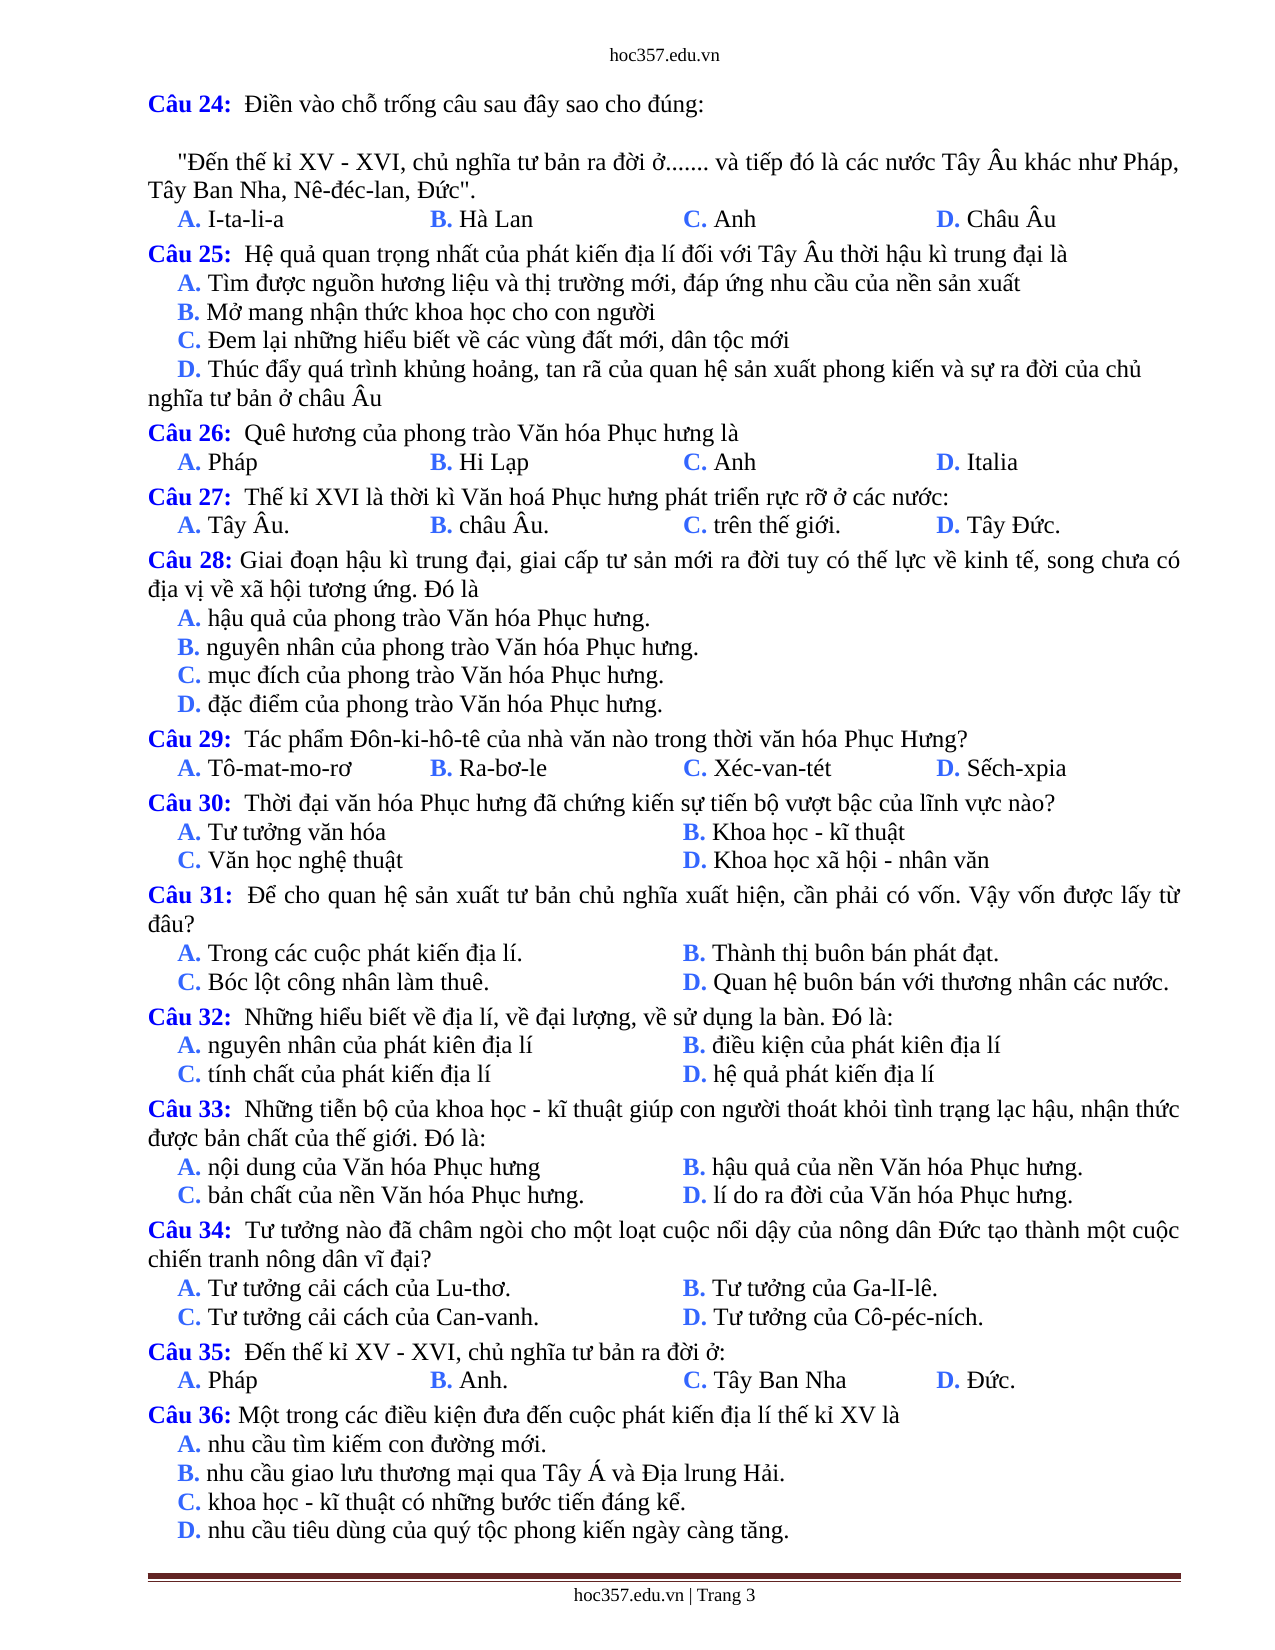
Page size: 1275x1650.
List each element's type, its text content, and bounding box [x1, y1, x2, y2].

text A. nguyên nhân của phát kiên địa lí B. điều kiện của phát kiên địa lí [148, 1030, 1181, 1059]
text Câu 26: Quê hương của phong trào Văn hóa Phục hưng là [148, 418, 1181, 447]
text C. tính chất của phát kiến địa lí D. hệ quả phát kiến địa lí [148, 1059, 1181, 1088]
text A. Tư tưởng văn hóa B. Khoa học - kĩ thuật [148, 817, 1181, 845]
text Câu 31: Để cho quan hệ sản xuất tư bản chủ nghĩa xuất hiện, cần phải có vốn. Vậy vốn được lấy từ đâu? [148, 880, 1181, 938]
text Câu 34: Tư tưởng nào đã châm ngòi cho một loạt cuộc nổi dậy của nông dân Đức tạo thành một cuộc chiến tranh nông dân vĩ đại? [148, 1215, 1181, 1273]
text A. Tìm được nguồn hương liệu và thị trường mới, đáp ứng nhu cầu của nền sản xuất [148, 268, 1181, 297]
text Câu 35: Đến thế kỉ XV - XVI, chủ nghĩa tư bản ra đời ở: [148, 1337, 1181, 1365]
text Câu 27: Thế kỉ XVI là thời kì Văn hoá Phục hưng phát triển rực rỡ ở các nước: [148, 482, 1181, 510]
text Câu 36: Một trong các điều kiện đưa đến cuộc phát kiến địa lí thế kỉ XV là [148, 1400, 1181, 1429]
text C. mục đích của phong trào Văn hóa Phục hưng. [148, 660, 1181, 689]
text Câu 30: Thời đại văn hóa Phục hưng đã chứng kiến sự tiến bộ vượt bậc của lĩnh vực nào? [148, 788, 1181, 817]
text C. Văn học nghệ thuật D. Khoa học xã hội - nhân văn [148, 845, 1181, 874]
text D. Thúc đẩy quá trình khủng hoảng, tan rã của quan hệ sản xuất phong kiến và sự ra đời của chủ nghĩa tư bản ở châu Âu [148, 354, 1181, 412]
text C. bản chất của nền Văn hóa Phục hưng. D. lí do ra đời của Văn hóa Phục hưng. [148, 1180, 1181, 1209]
text C. Tư tưởng cải cách của Can-vanh. D. Tư tưởng của Cô-péc-ních. [148, 1302, 1181, 1330]
text D. nhu cầu tiêu dùng của quý tộc phong kiến ngày càng tăng. [148, 1515, 1181, 1544]
text C. Bóc lột công nhân làm thuê. D. Quan hệ buôn bán với thương nhân các nước. [148, 967, 1181, 995]
text A. Pháp B. Hi Lạp C. Anh D. Italia [148, 447, 1181, 475]
text B. nhu cầu giao lưu thương mại qua Tây Á và Địa lrung Hải. [148, 1458, 1181, 1487]
text B. Mở mang nhận thức khoa học cho con người [148, 297, 1181, 325]
text A. Trong các cuộc phát kiến địa lí. B. Thành thị buôn bán phát đạt. [148, 938, 1181, 967]
text Câu 25: Hệ quả quan trọng nhất của phát kiến địa lí đối với Tây Âu thời hậu kì trung đại là [148, 239, 1181, 268]
text Câu 29: Tác phẩm Đôn-ki-hô-tê của nhà văn nào trong thời văn hóa Phục Hưng? [148, 724, 1181, 753]
text Câu 28: Giai đoạn hậu kì trung đại, giai cấp tư sản mới ra đời tuy có thế lực về kinh tế, song chưa có địa vị về xã hội tương ứng. Đó là [148, 545, 1181, 603]
text D. đặc điểm của phong trào Văn hóa Phục hưng. [148, 689, 1181, 718]
text C. khoa học - kĩ thuật có những bước tiến đáng kể. [148, 1487, 1181, 1515]
text A. nội dung của Văn hóa Phục hưng B. hậu quả của nền Văn hóa Phục hưng. [148, 1152, 1181, 1180]
text A. I-ta-li-a B. Hà Lan C. Anh D. Châu Âu [148, 204, 1181, 233]
text "Đến thế kỉ XV - XVI, chủ nghĩa tư bản ra đời ở....... và tiếp đó là các nước Tây Âu khác như Pháp, Tây Ban Nha, Nê-đéc-lan, Đức". [148, 147, 1181, 204]
text Câu 33: Những tiễn bộ của khoa học - kĩ thuật giúp con người thoát khỏi tình trạng lạc hậu, nhận thức được bản chất của thế giới. Đó là: [148, 1094, 1181, 1152]
text Câu 32: Những hiểu biết về địa lí, về đại lượng, về sử dụng la bàn. Đó là: [148, 1002, 1181, 1030]
text A. hậu quả của phong trào Văn hóa Phục hưng. [148, 603, 1181, 632]
text A. nhu cầu tìm kiếm con đường mới. [148, 1429, 1181, 1458]
text C. Đem lại những hiểu biết về các vùng đất mới, dân tộc mới [148, 325, 1181, 354]
text A. Tô-mat-mo-rơ B. Ra-bơ-le C. Xéc-van-tét D. Sếch-xpia [148, 753, 1181, 782]
text Câu 24: Điền vào chỗ trống câu sau đây sao cho đúng: [148, 89, 1181, 117]
text A. Tư tưởng cải cách của Lu-thơ. B. Tư tưởng của Ga-lI-lê. [148, 1273, 1181, 1302]
text B. nguyên nhân của phong trào Văn hóa Phục hưng. [148, 632, 1181, 660]
text A. Pháp B. Anh. C. Tây Ban Nha D. Đức. [148, 1365, 1181, 1394]
text A. Tây Âu. B. châu Âu. C. trên thế giới. D. Tây Đức. [148, 510, 1181, 539]
